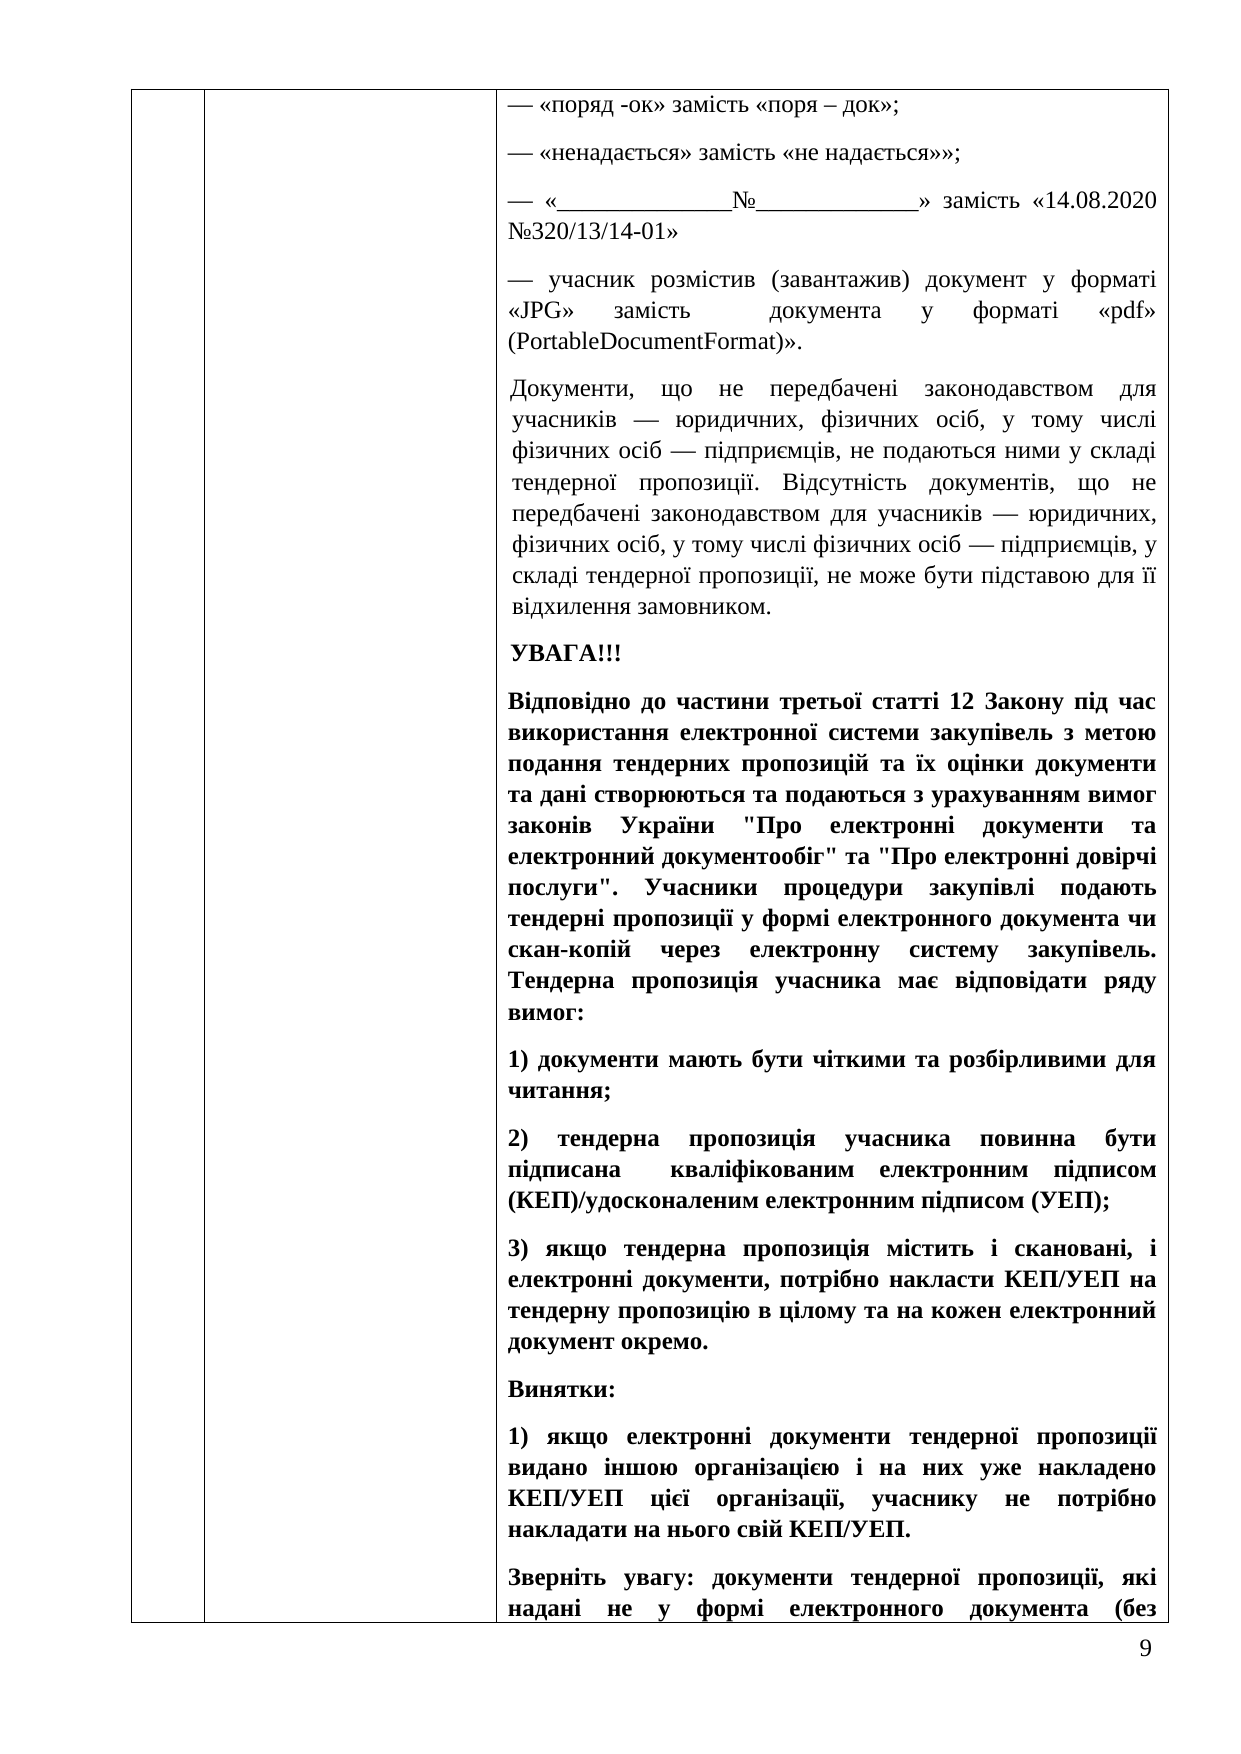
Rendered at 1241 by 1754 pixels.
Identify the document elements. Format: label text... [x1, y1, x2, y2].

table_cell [497, 90, 1168, 1622]
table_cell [205, 90, 496, 1622]
table_cell 1 [132, 90, 204, 1622]
